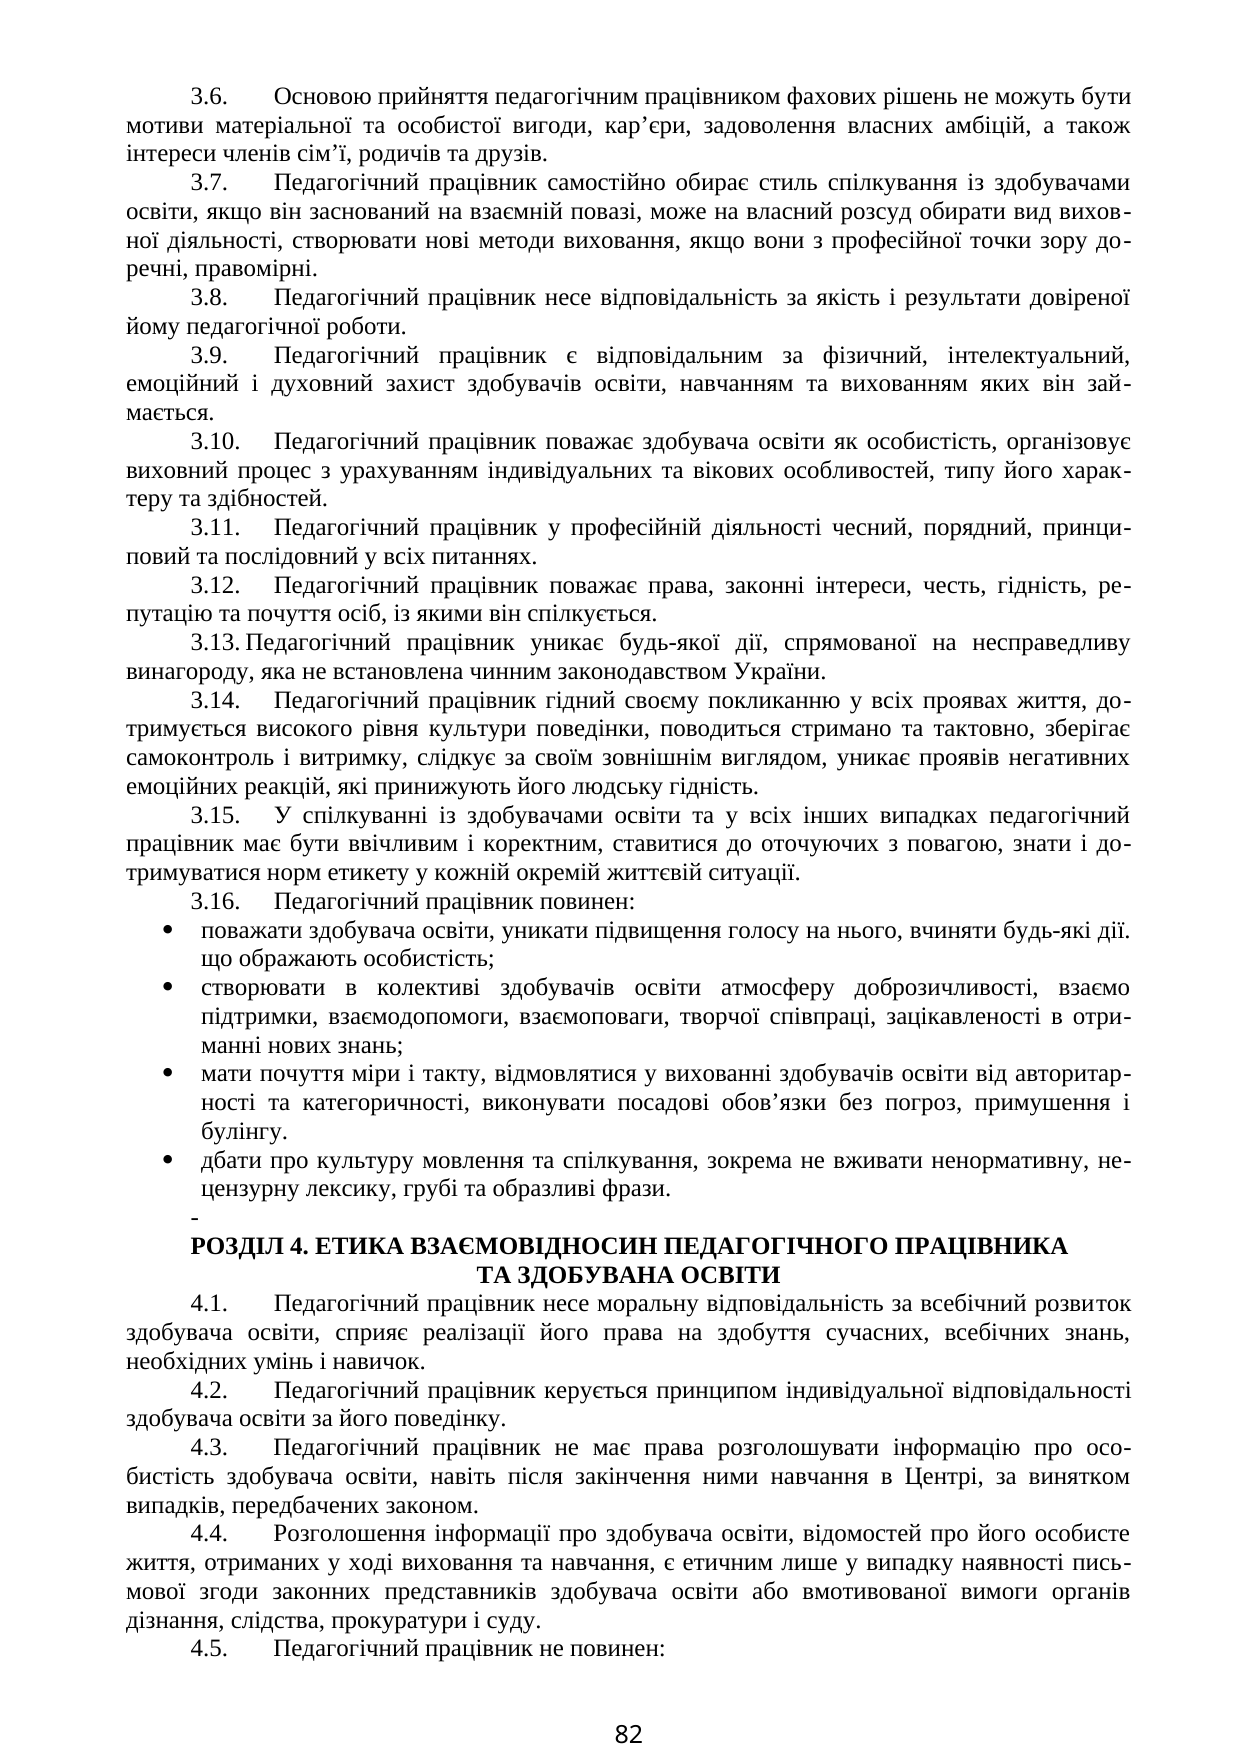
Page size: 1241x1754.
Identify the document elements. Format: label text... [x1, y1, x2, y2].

list Педагогічний працівник гідний своєму покликанню у всіх проявах життя, дотримується високого рівня культури поведінки, поводиться стримано та тактовно, зберігає самоконтроль і витримку, слідкує за своїм зовнішнім виглядом, уникає проявів негативних емоційних реакцій, які принижують його людську гідність. [126, 685, 1131, 800]
list Педагогічний працівник уникає будь-якої дії, спрямованої на несправедливу винагороду, яка не встановлена чинним законодавством України. [126, 627, 1131, 685]
list мати почуття міри і такту, відмовлятися у вихованні здобувачів освіти від авторитарності та категоричності, виконувати посадові обов’язки без погроз, примушення і булінгу. [163, 1058, 1131, 1145]
list Педагогічний працівник самостійно обирає стиль спілкування із здобувачами освіти, якщо він заснований на взаємній повазі, може на власний розсуд обирати вид виховної діяльності, створювати нові методи виховання, якщо вони з професійної точки зору доречні, правомірні. [126, 167, 1131, 282]
text ТА ЗДОБУВАНА ОСВІТИ [126, 1260, 1131, 1288]
list Педагогічний працівник не має права розголошувати інформацію про особистість здобувача освіти, навіть після закінчення ними навчання в Центрі, за винятком випадків, передбачених законом. [126, 1432, 1131, 1518]
list Педагогічний працівник не повинен: [126, 1633, 1131, 1662]
list дбати про культуру мовлення та спілкування, зокрема не вживати ненормативну, нецензурну лексику, грубі та образливі фрази. [163, 1145, 1131, 1202]
list Педагогічний працівник повинен: [126, 886, 1131, 915]
list Педагогічний працівник є відповідальним за фізичний, інтелектуальний, емоційний і духовний захист здобувачів освіти, навчанням та вихованням яких він займається. [126, 340, 1131, 426]
list Розголошення інформації про здобувача освіти, відомостей про його особисте життя, отриманих у ході виховання та навчання, є етичним лише у випадку наявності письмової згоди законних представників здобувача освіти або вмотивованої вимоги органів дізнання, слідства, прокуратури і суду. [126, 1518, 1131, 1633]
text РОЗДІЛ 4. ЕТИКА ВЗАЄМОВІДНОСИН ПЕДАГОГІЧНОГО ПРАЦІВНИКА [126, 1231, 1131, 1260]
list створювати в колективі здобувачів освіти атмосферу доброзичливості, взаємо підтримки, взаємодопомоги, взаємоповаги, творчої співпраці, зацікавленості в отриманні нових знань; [163, 972, 1131, 1058]
list Основою прийняття педагогічним працівником фахових рішень не можуть бути мотиви матеріальної та особистої вигоди, кар’єри, задоволення власних амбіцій, а також інтереси членів сім’ї, родичів та друзів. [126, 81, 1131, 167]
list Педагогічний працівник поважає здобувача освіти як особистість, організовує виховний процес з урахуванням індивідуальних та вікових особливостей, типу його характеру та здібностей. [126, 426, 1131, 512]
list У спілкуванні із здобувачами освіти та у всіх інших випадках педагогічний працівник має бути ввічливим і коректним, ставитися до оточуючих з повагою, знати і дотримуватися норм етикету у кожній окремій життєвій ситуації. [126, 800, 1131, 886]
list поважати здобувача освіти, уникати підвищення голосу на нього, вчиняти будь-які дії. що ображають особистість; [163, 915, 1131, 972]
list Педагогічний працівник у професійній діяльності чесний, порядний, принциповий та послідовний у всіх питаннях. [126, 512, 1131, 570]
list Педагогічний працівник поважає права, законні інтереси, честь, гідність, репутацію та почуття осіб, із якими він спілкується. [126, 570, 1131, 627]
list Педагогічний працівник несе моральну відповідальність за всебічний розвиток здобувача освіти, сприяє реалізації його права на здобуття сучасних, всебічних знань, необхідних умінь і навичок. [126, 1288, 1131, 1375]
list Педагогічний працівник керується принципом індивідуальної відповідальності здобувача освіти за його поведінку. [126, 1375, 1131, 1432]
list Педагогічний працівник несе відповідальність за якість і результати довіреної йому педагогічної роботи. [126, 282, 1131, 340]
